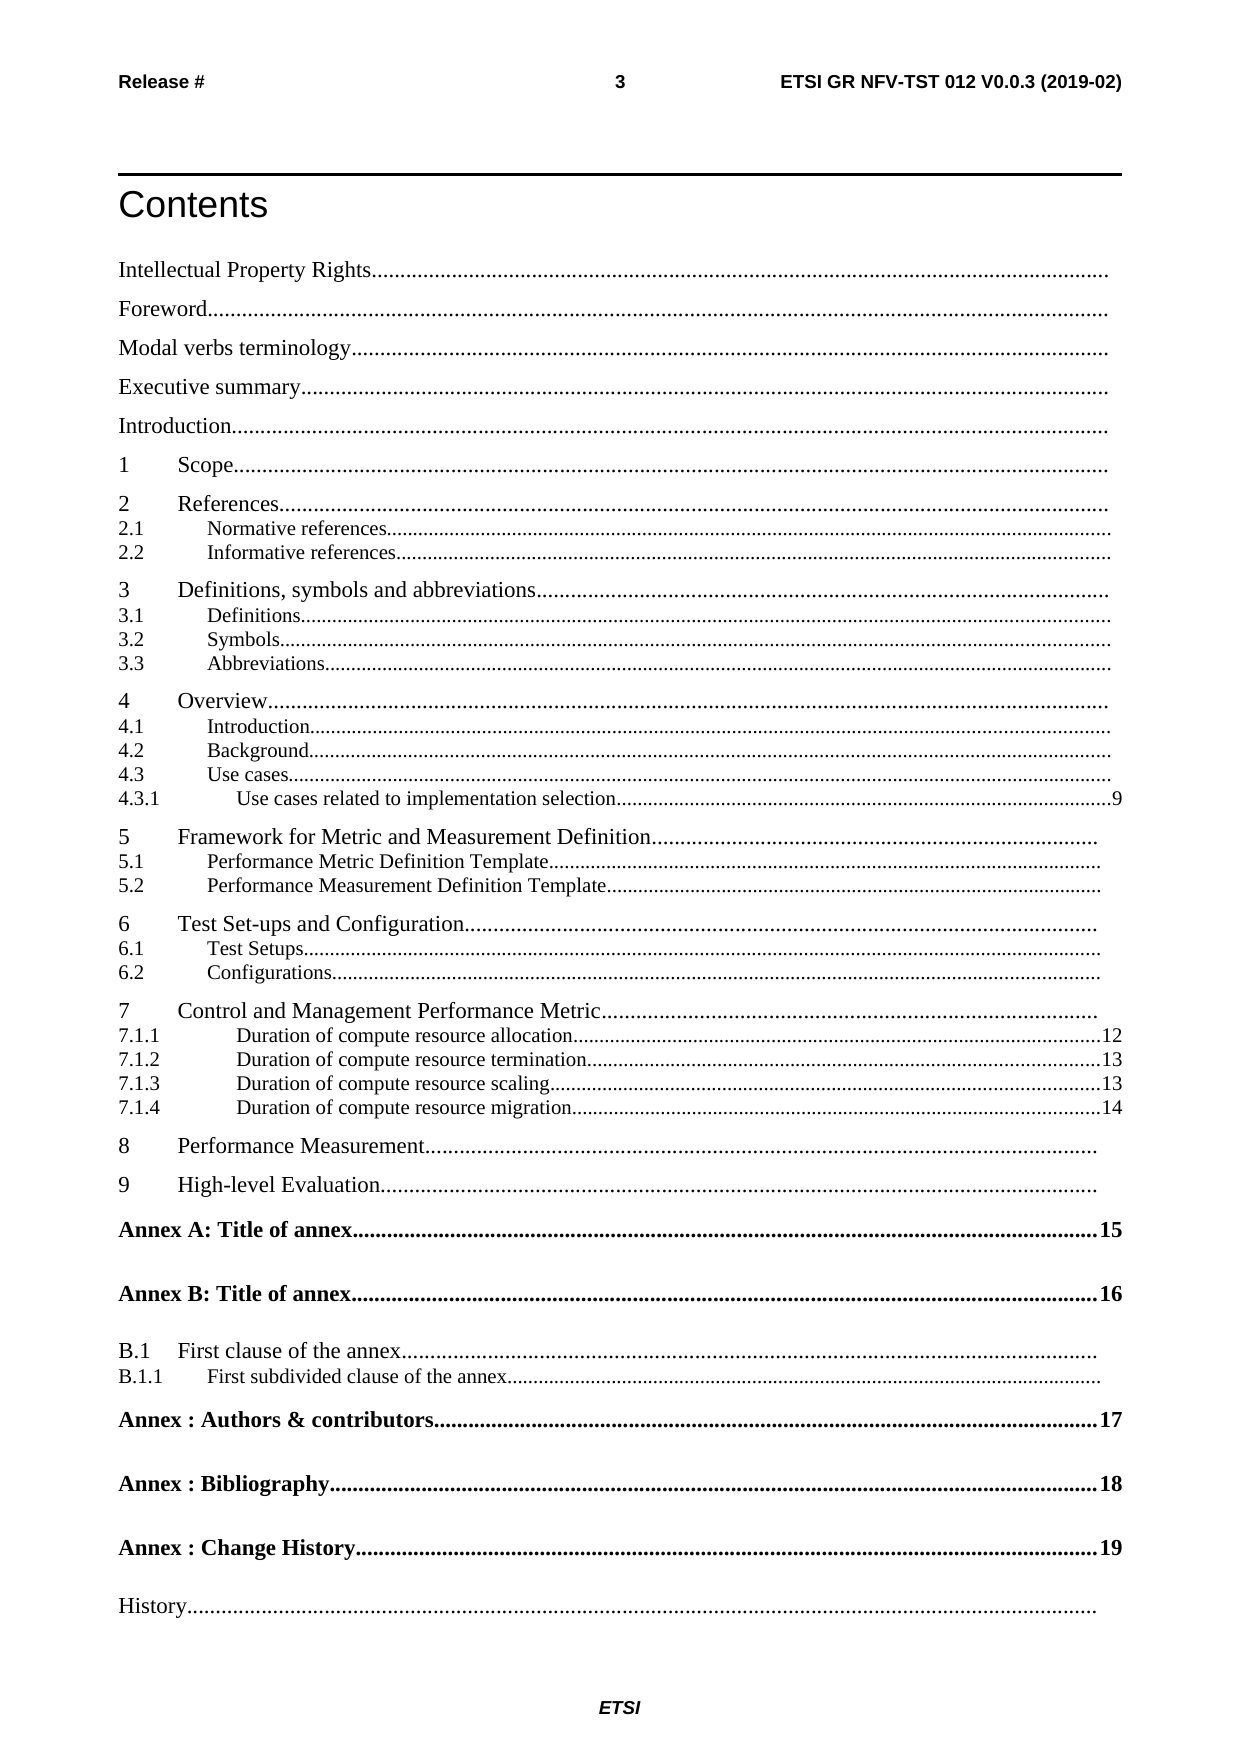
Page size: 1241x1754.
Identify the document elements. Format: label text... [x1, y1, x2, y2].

text Annex B: Title of annex 16 [118, 1279, 1122, 1306]
text 7.1.2 Duration of compute resource termination 13 [118, 1047, 1122, 1071]
text 1 Scope 5 [118, 451, 1078, 477]
text Executive summary 4 [118, 373, 1078, 399]
text 9 High-level Evaluation 14 [118, 1171, 1078, 1197]
text 2.2 Informative references 5 [118, 540, 1078, 564]
text Intellectual Property Rights 4 [118, 256, 1078, 283]
text 8 Performance Measurement 14 [118, 1132, 1078, 1158]
text Modal verbs terminology 4 [118, 334, 1078, 361]
text 4.1 Introduction 6 [118, 714, 1078, 738]
text B.1.1 First subdivided clause of the annex 16 [118, 1363, 1078, 1388]
text 6.1 Test Setups 11 [118, 936, 1078, 960]
text 5.2 Performance Measurement Definition Template 10 [118, 873, 1078, 897]
text 5 Framework for Metric and Measurement Definition 10 [118, 823, 1078, 849]
text 2 References 5 [118, 489, 1078, 516]
text Annex : Change History 19 [118, 1534, 1122, 1560]
text 4.3.1 Use cases related to implementation selection 9 [118, 786, 1122, 810]
text 3 Definitions, symbols and abbreviations 5 [118, 577, 1078, 603]
text 6 Test Set-ups and Configuration 11 [118, 910, 1078, 936]
text Annex A: Title of annex 15 [118, 1216, 1122, 1242]
text 6.2 Configurations 11 [118, 960, 1078, 984]
text Annex : Bibliography 18 [118, 1470, 1122, 1497]
text 7.1.4 Duration of compute resource migration 14 [118, 1095, 1122, 1119]
text 7.1.3 Duration of compute resource scaling 13 [118, 1071, 1122, 1095]
text 5.1 Performance Metric Definition Template 10 [118, 849, 1078, 873]
text 4.3 Use cases 9 [118, 762, 1078, 786]
text Foreword 4 [118, 295, 1078, 322]
text History 20 [118, 1592, 1078, 1618]
text Annex : Authors & contributors 17 [118, 1406, 1122, 1433]
text 7.1.1 Duration of compute resource allocation 12 [118, 1023, 1122, 1047]
text 2.1 Normative references 5 [118, 516, 1078, 540]
text 4.2 Background 7 [118, 738, 1078, 762]
text 3.2 Symbols 6 [118, 627, 1078, 651]
text Introduction 4 [118, 412, 1078, 438]
text 3.3 Abbreviations 6 [118, 651, 1078, 675]
text B.1 First clause of the annex 16 [118, 1337, 1078, 1363]
text 7 Control and Management Performance Metric 11 [118, 997, 1078, 1023]
text Contents [118, 176, 1122, 225]
text 3.1 Definitions 5 [118, 603, 1078, 627]
text 4 Overview 6 [118, 688, 1078, 714]
